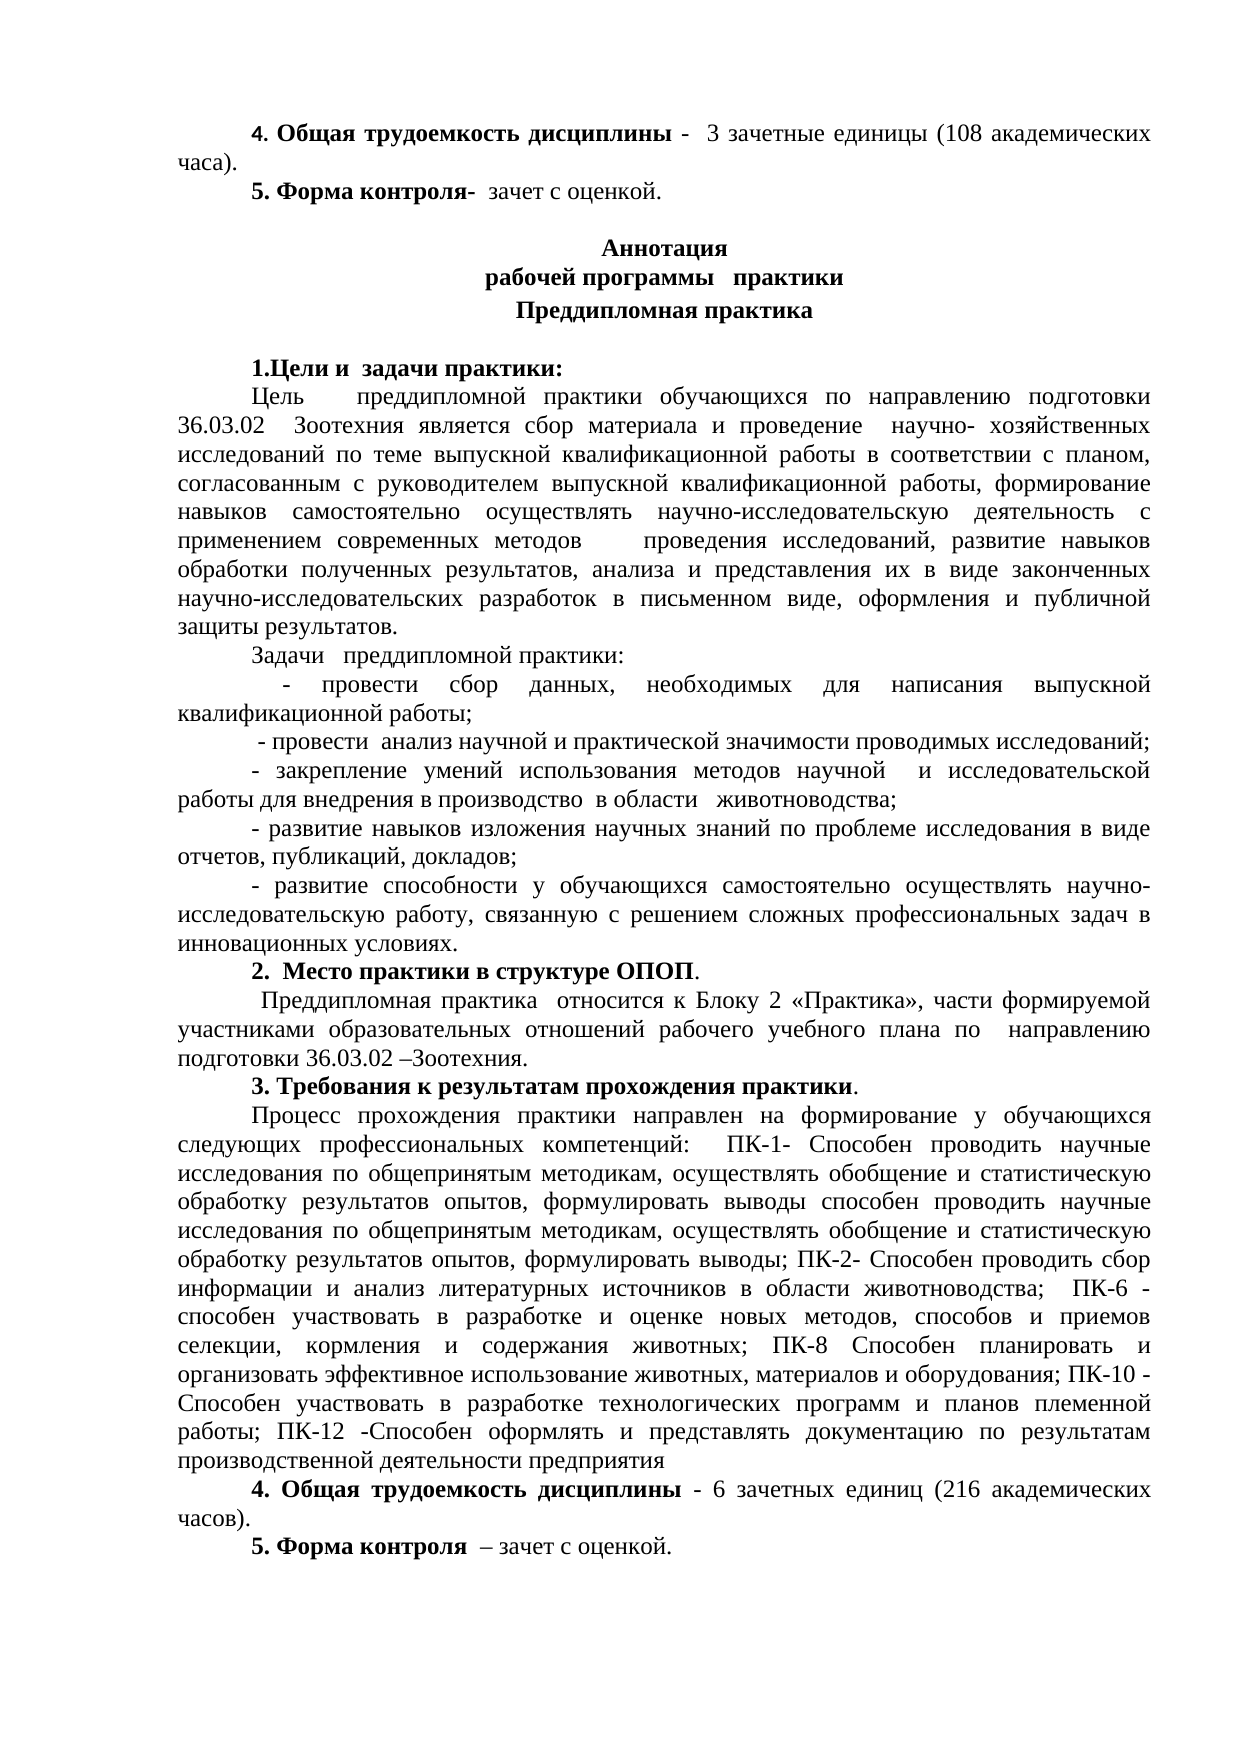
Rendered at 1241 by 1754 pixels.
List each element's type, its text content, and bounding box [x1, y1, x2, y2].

text Преддипломная практика [177, 295, 1152, 324]
text - провести анализ научной и практической значимости проводимых исследований; [177, 726, 1152, 755]
text - закрепление умений использования методов научной и исследовательской работы для внедрения в производство в области животноводства; [177, 755, 1152, 813]
text Процесс прохождения практики направлен на формирование у обучающихся следующих профессиональных компетенций: ПК-1- Способен проводить научные исследования по общепринятым методикам, осуществлять обобщение и статистическую обработку результатов опытов, формулировать выводы способен проводить научные исследования по общепринятым методикам, осуществлять обобщение и статистическую обработку результатов опытов, формулировать выводы; ПК-2- Способен проводить сбор информации и анализ литературных источников в области животноводства; ПК-6 - способен участвовать в разработке и оценке новых методов, способов и приемов селекции, кормления и содержания животных; ПК-8 Способен планировать и организовать эффективное использование животных, материалов и оборудования; ПК-10 -Способен участвовать в разработке технологических программ и планов племенной работы; ПК-12 -Способен оформлять и представлять документацию по результатам производственной деятельности предприятия [177, 1100, 1152, 1474]
text Задачи преддипломной практики: [177, 640, 1152, 669]
text 4. Общая трудоемкость дисциплины - 3 зачетные единицы (108 академических часа). [177, 118, 1152, 176]
text 5. Форма контроля- зачет с оценкой. [177, 176, 1152, 205]
text 5. Форма контроля – зачет с оценкой. [177, 1531, 1152, 1560]
text - развитие навыков изложения научных знаний по проблеме исследования в виде отчетов, публикаций, докладов; [177, 813, 1152, 870]
text Цель преддипломной практики обучающихся по направлению подготовки 36.03.02 Зоотехния является сбор материала и проведение научно- хозяйственных исследований по теме выпускной квалификационной работы в соответствии с планом, согласованным с руководителем выпускной квалификационной работы, формирование навыков самостоятельно осуществлять научно-исследовательскую деятельность с применением современных методов проведения исследований, развитие навыков обработки полученных результатов, анализа и представления их в виде законченных научно-исследовательских разработок в письменном виде, оформления и публичной защиты результатов. [177, 381, 1152, 640]
text 1.Цели и задачи практики: [177, 353, 1152, 381]
text 3. Требования к результатам прохождения практики. [177, 1071, 1152, 1100]
text 2. Место практики в структуре ОПОП. [177, 956, 1152, 985]
text - провести сбор данных, необходимых для написания выпускной квалификационной работы; [177, 669, 1152, 726]
text - развитие способности у обучающихся самостоятельно осуществлять научно-исследовательскую работу, связанную с решением сложных профессиональных задач в инновационных условиях. [177, 870, 1152, 956]
text Аннотация [177, 233, 1152, 262]
text 4. Общая трудоемкость дисциплины - 6 зачетных единиц (216 академических часов). [177, 1474, 1152, 1531]
text Преддипломная практика относится к Блоку 2 «Практика», части формируемой участниками образовательных отношений рабочего учебного плана по направлению подготовки 36.03.02 –Зоотехния. [177, 985, 1152, 1071]
text рабочей программы практики [177, 262, 1152, 291]
